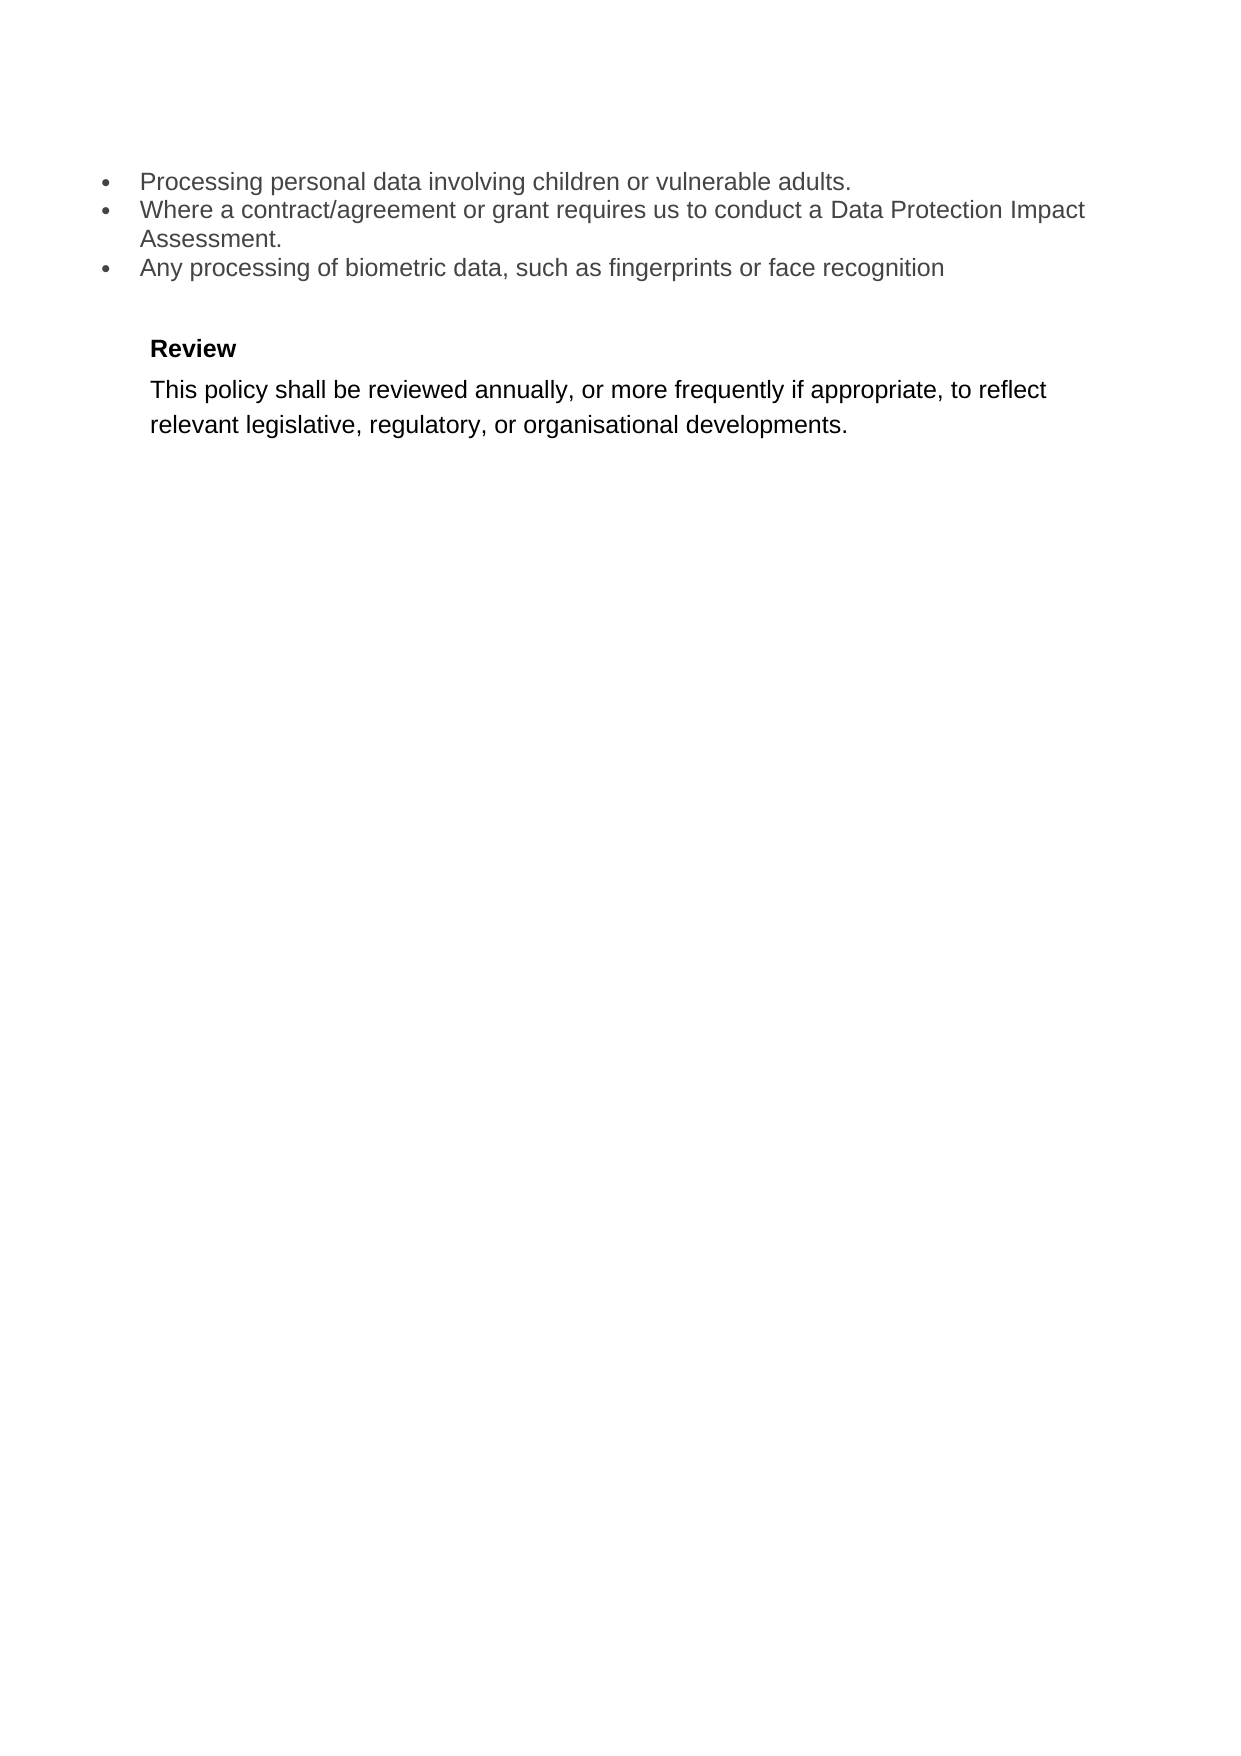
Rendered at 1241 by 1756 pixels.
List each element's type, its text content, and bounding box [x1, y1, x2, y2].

subtitle Review [150, 334, 1101, 362]
text This policy shall be reviewed annually, or more frequently if appropriate, to reflect relevant legislative, regulatory, or organisational developments. [150, 375, 1072, 439]
list Processing personal data involving children or vulnerable adults. [102, 167, 1101, 195]
list Any processing of biometric data, such as fingerprints or face recognition [102, 253, 1101, 282]
list Where a contract/agreement or grant requires us to conduct a Data Protection Impact Assessment. [102, 195, 1101, 253]
